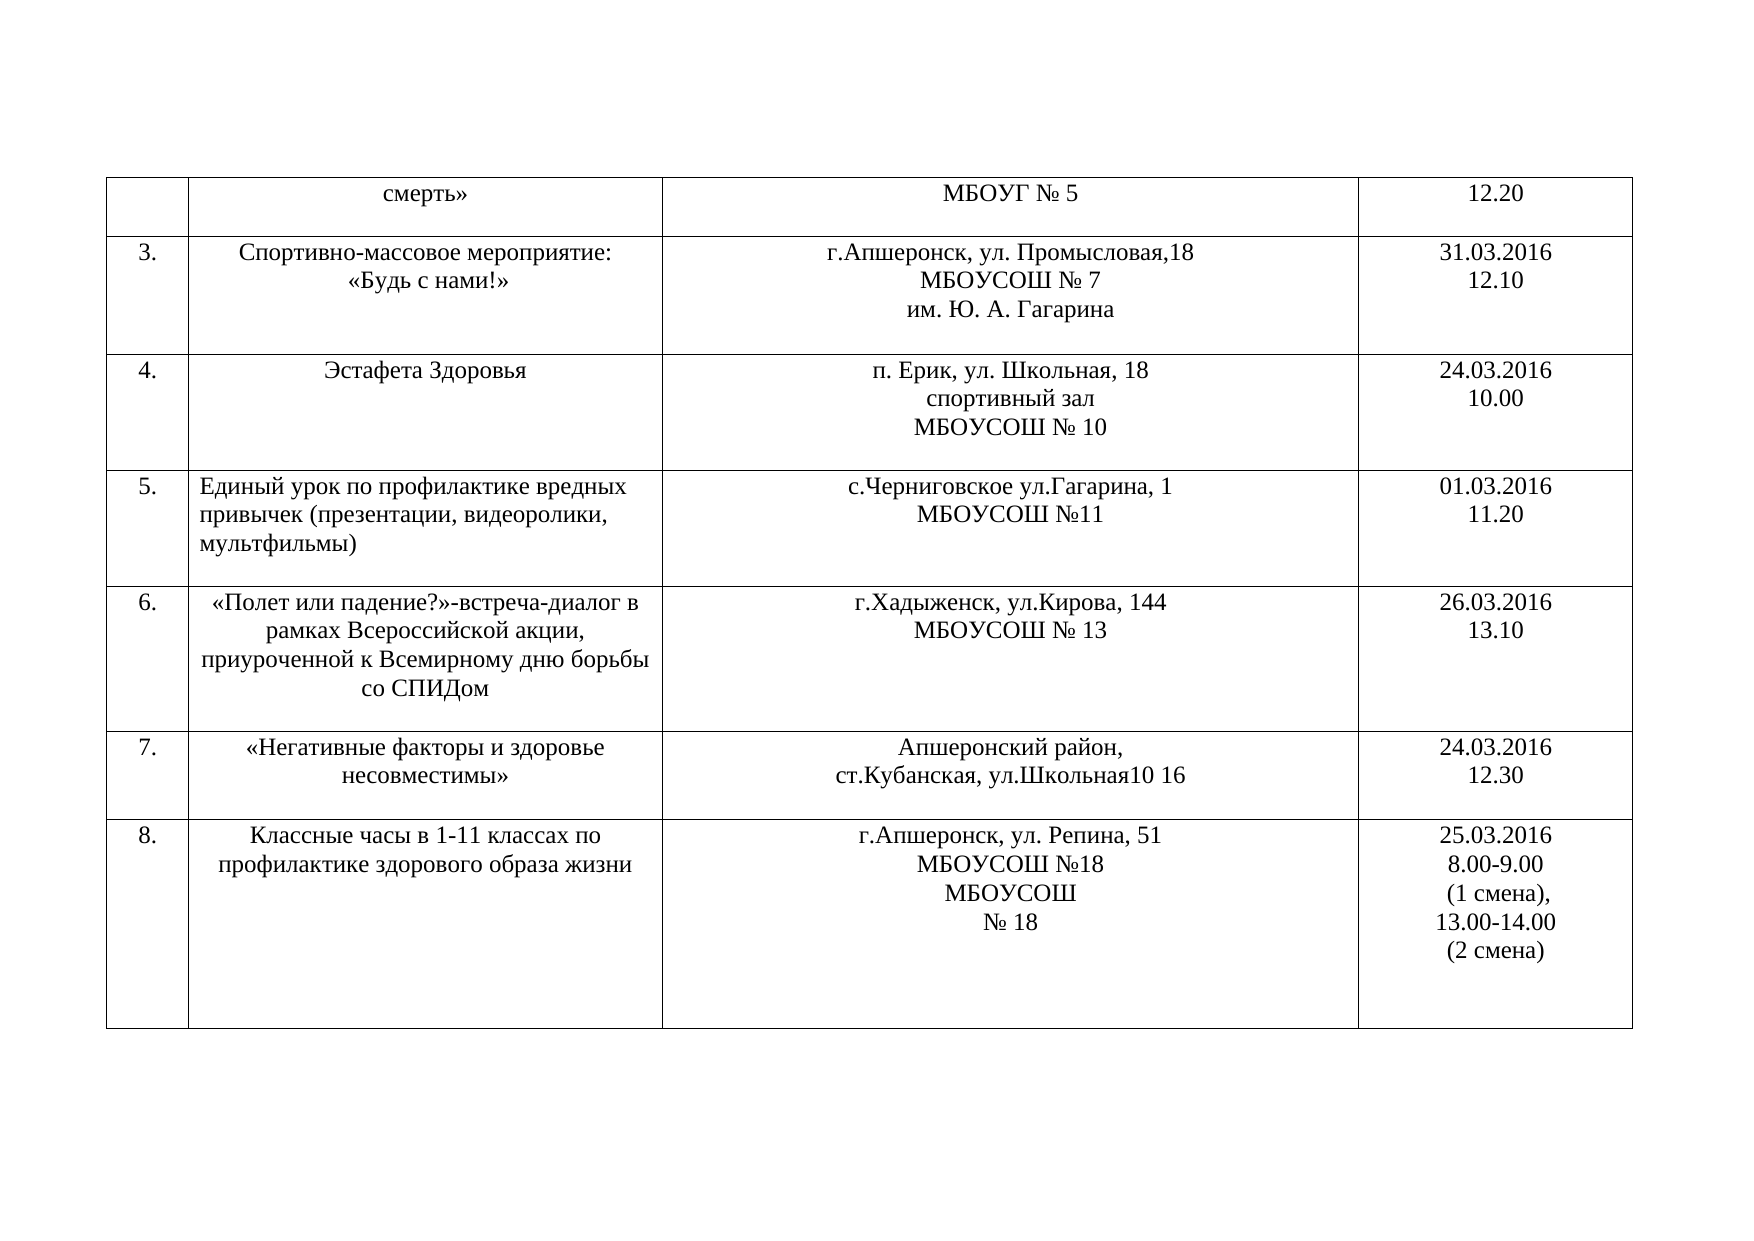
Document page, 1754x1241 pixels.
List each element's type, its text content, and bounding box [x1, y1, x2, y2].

table_cell Апшеронский район, ст.Кубанская, ул.Школьная10 16 [663, 732, 1358, 819]
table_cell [189, 178, 662, 236]
table_cell 5. [107, 471, 188, 586]
table_cell Единый урок по профилактике вредных привычек (презентации, видеоролики, мультфильмы) [189, 471, 662, 586]
table_cell г.Хадыженск, ул.Кирова, 144 МБОУСОШ № 13 [663, 587, 1358, 731]
table_cell г.Апшеронск, ул. Репина, 51 МБОУСОШ №18 МБОУСОШ № 18 [663, 820, 1358, 1028]
table_cell 24.03.2016 10.00 [1359, 355, 1632, 470]
table_cell г.Апшеронск, ул. Промысловая,18 МБОУСОШ № 7 им. Ю. А. Гагарина [663, 237, 1358, 354]
table_cell «Полет или падение?»-встреча-диалог в рамках Всероссийской акции, приуроченной к Всемирному дню борьбы со СПИДом [189, 587, 662, 731]
table_cell 01.03.2016 11.20 [1359, 471, 1632, 586]
table_cell «Негативные факторы и здоровье несовместимы» [189, 732, 662, 819]
table_cell с.Черниговское ул.Гагарина, 1 МБОУСОШ №11 [663, 471, 1358, 586]
table_cell Спортивно-массовое мероприятие: «Будь с нами!» [189, 237, 662, 354]
table_cell 3. [107, 237, 188, 354]
table_cell 4. [107, 355, 188, 470]
table_cell 8. [107, 820, 188, 1028]
table_cell 2. [107, 178, 188, 236]
table_cell 31.03.2016 12.10 [1359, 237, 1632, 354]
table_cell п. Ерик, ул. Школьная, 18 спортивный зал МБОУСОШ № 10 [663, 355, 1358, 470]
table_cell Классные часы в 1-11 классах по профилактике здорового образа жизни [189, 820, 662, 1028]
table_cell 26.03.2016 13.10 [1359, 587, 1632, 731]
table_cell 24.03.2016 12.30 [1359, 732, 1632, 819]
table_cell 7. [107, 732, 188, 819]
table_cell 14.03.2016 12.20 [1359, 178, 1632, 236]
table_cell 25.03.2016 8.00-9.00 (1 смена), 13.00-14.00 (2 смена) [1359, 820, 1632, 1028]
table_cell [663, 178, 1358, 236]
table_cell Эстафета Здоровья [189, 355, 662, 470]
table_cell 6. [107, 587, 188, 731]
